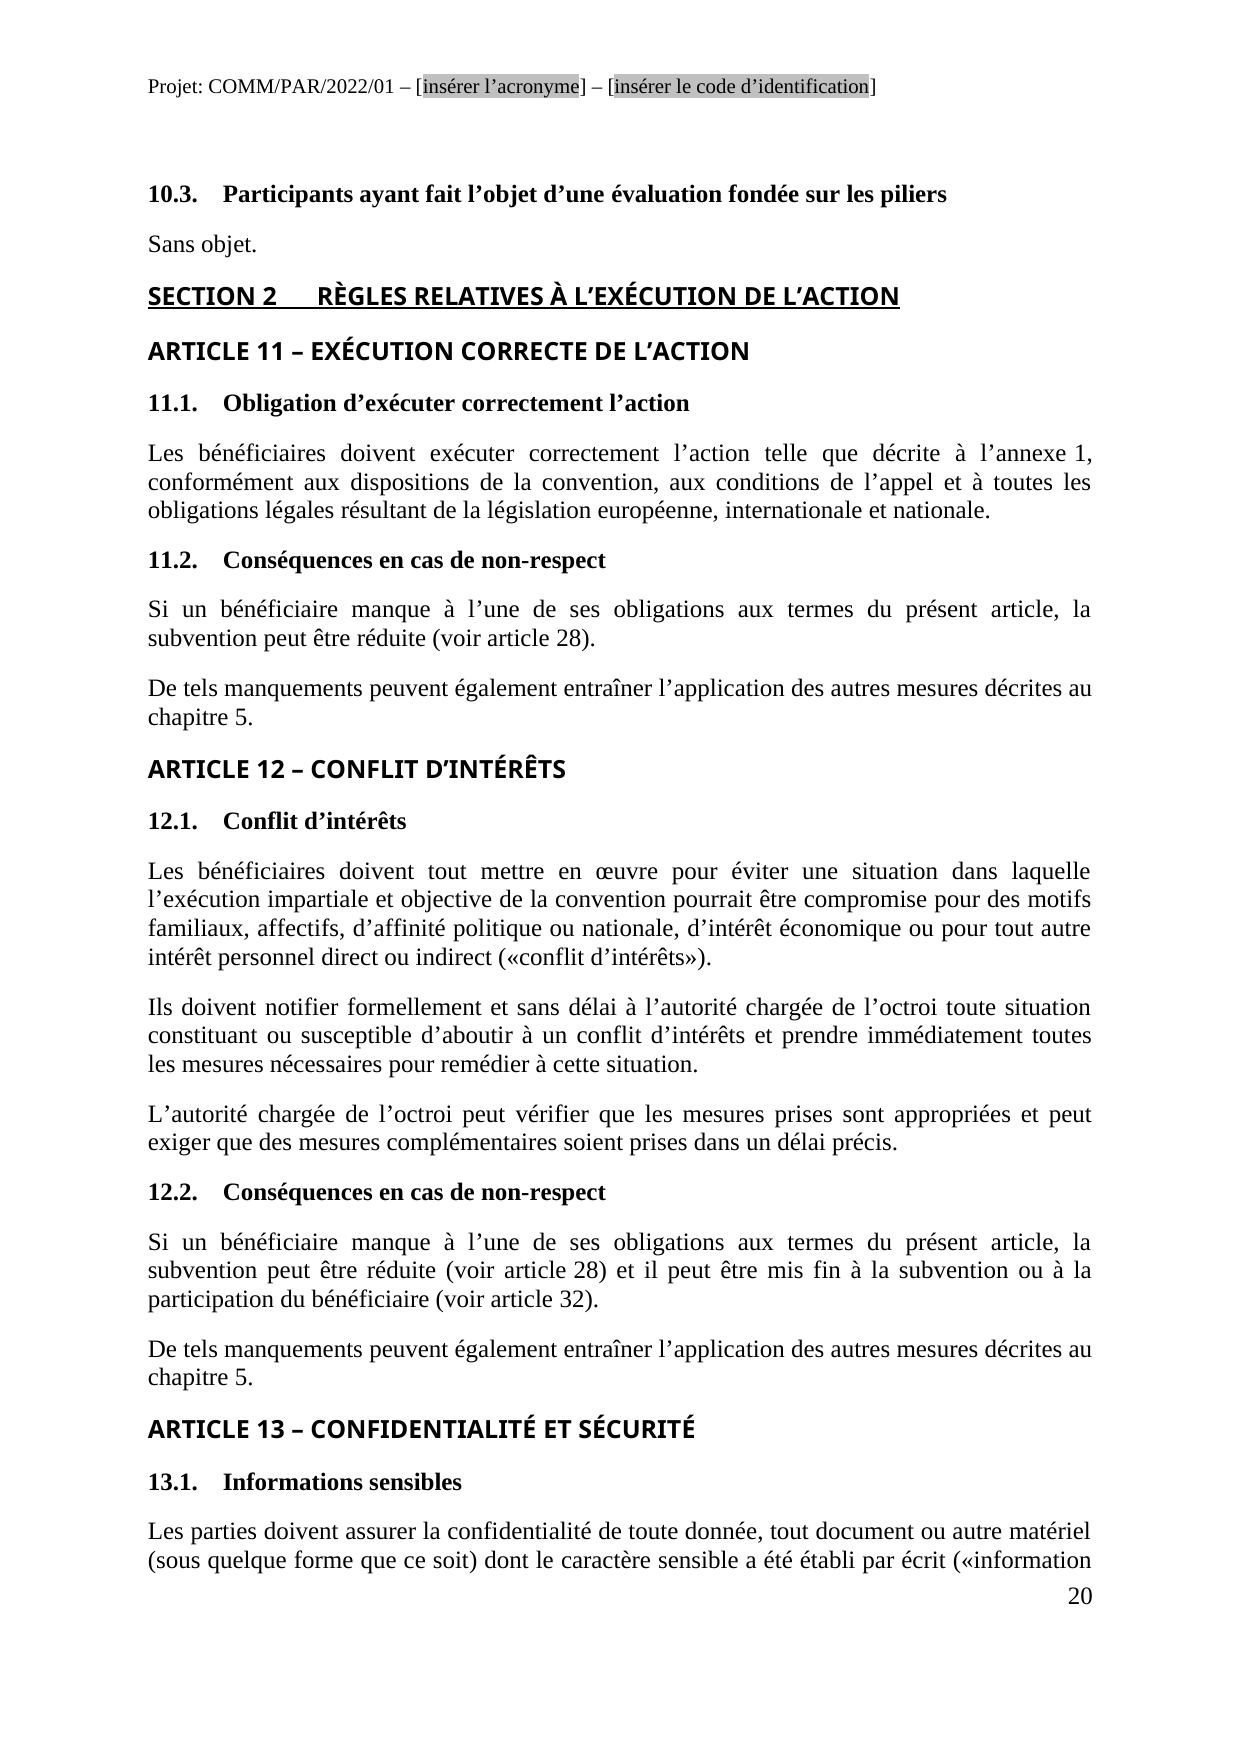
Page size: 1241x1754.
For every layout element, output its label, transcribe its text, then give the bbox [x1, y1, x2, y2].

subtitle ARTICLE 12 – CONFLIT D’INTÉRÊTS [148, 751, 1092, 785]
subtitle 11.2. Conséquences en cas de non-respect [148, 545, 1092, 574]
text L’autorité chargée de l’octroi peut vérifier que les mesures prises sont appropriées et peut exiger que des mesures complémentaires soient prises dans un délai précis. [148, 1099, 1092, 1156]
subtitle 13.1. Informations sensibles [148, 1467, 1092, 1496]
subtitle 10.3. Participants ayant fait l’objet d’une évaluation fondée sur les piliers [148, 179, 1092, 208]
text De tels manquements peuvent également entraîner l’application des autres mesures décrites au chapitre 5. [148, 673, 1092, 730]
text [148, 1516, 1092, 1574]
subtitle 11.1. Obligation d’exécuter correctement l’action [148, 388, 1092, 417]
text Si un bénéficiaire manque à l’une de ses obligations aux termes du présent article, la subvention peut être réduite (voir article 28) et il peut être mis fin à la subvention ou à la participation du bénéficiaire (voir article 32). [148, 1227, 1092, 1313]
text Si un bénéficiaire manque à l’une de ses obligations aux termes du présent article, la subvention peut être réduite (voir article 28). [148, 594, 1092, 652]
subtitle SECTION 2 RÈGLES RELATIVES À L’EXÉCUTION DE L’ACTION [148, 278, 1092, 313]
subtitle 12.2. Conséquences en cas de non-respect [148, 1177, 1092, 1206]
text Sans objet. [148, 229, 1092, 258]
text Ils doivent notifier formellement et sans délai à l’autorité chargée de l’octroi toute situation constituant ou susceptible d’aboutir à un conflit d’intérêts et prendre immédiatement toutes les mesures nécessaires pour remédier à cette situation. [148, 992, 1092, 1078]
text Les bénéficiaires doivent tout mettre en œuvre pour éviter une situation dans laquelle l’exécution impartiale et objective de la convention pourrait être compromise pour des motifs familiaux, affectifs, d’affinité politique ou nationale, d’intérêt économique ou pour tout autre intérêt personnel direct ou indirect («conflit d’intérêts»). [148, 856, 1092, 971]
text De tels manquements peuvent également entraîner l’application des autres mesures décrites au chapitre 5. [148, 1334, 1092, 1391]
subtitle ARTICLE 13 – CONFIDENTIALITÉ ET SÉCURITÉ [148, 1412, 1092, 1446]
subtitle ARTICLE 11 – EXÉCUTION CORRECTE DE L’ACTION [148, 333, 1092, 367]
text Les bénéficiaires doivent exécuter correctement l’action telle que décrite à l’annexe 1, conformément aux dispositions de la convention, aux conditions de l’appel et à toutes les obligations légales résultant de la législation européenne, internationale et nationale. [148, 438, 1092, 524]
subtitle 12.1. Conflit d’intérêts [148, 806, 1092, 835]
